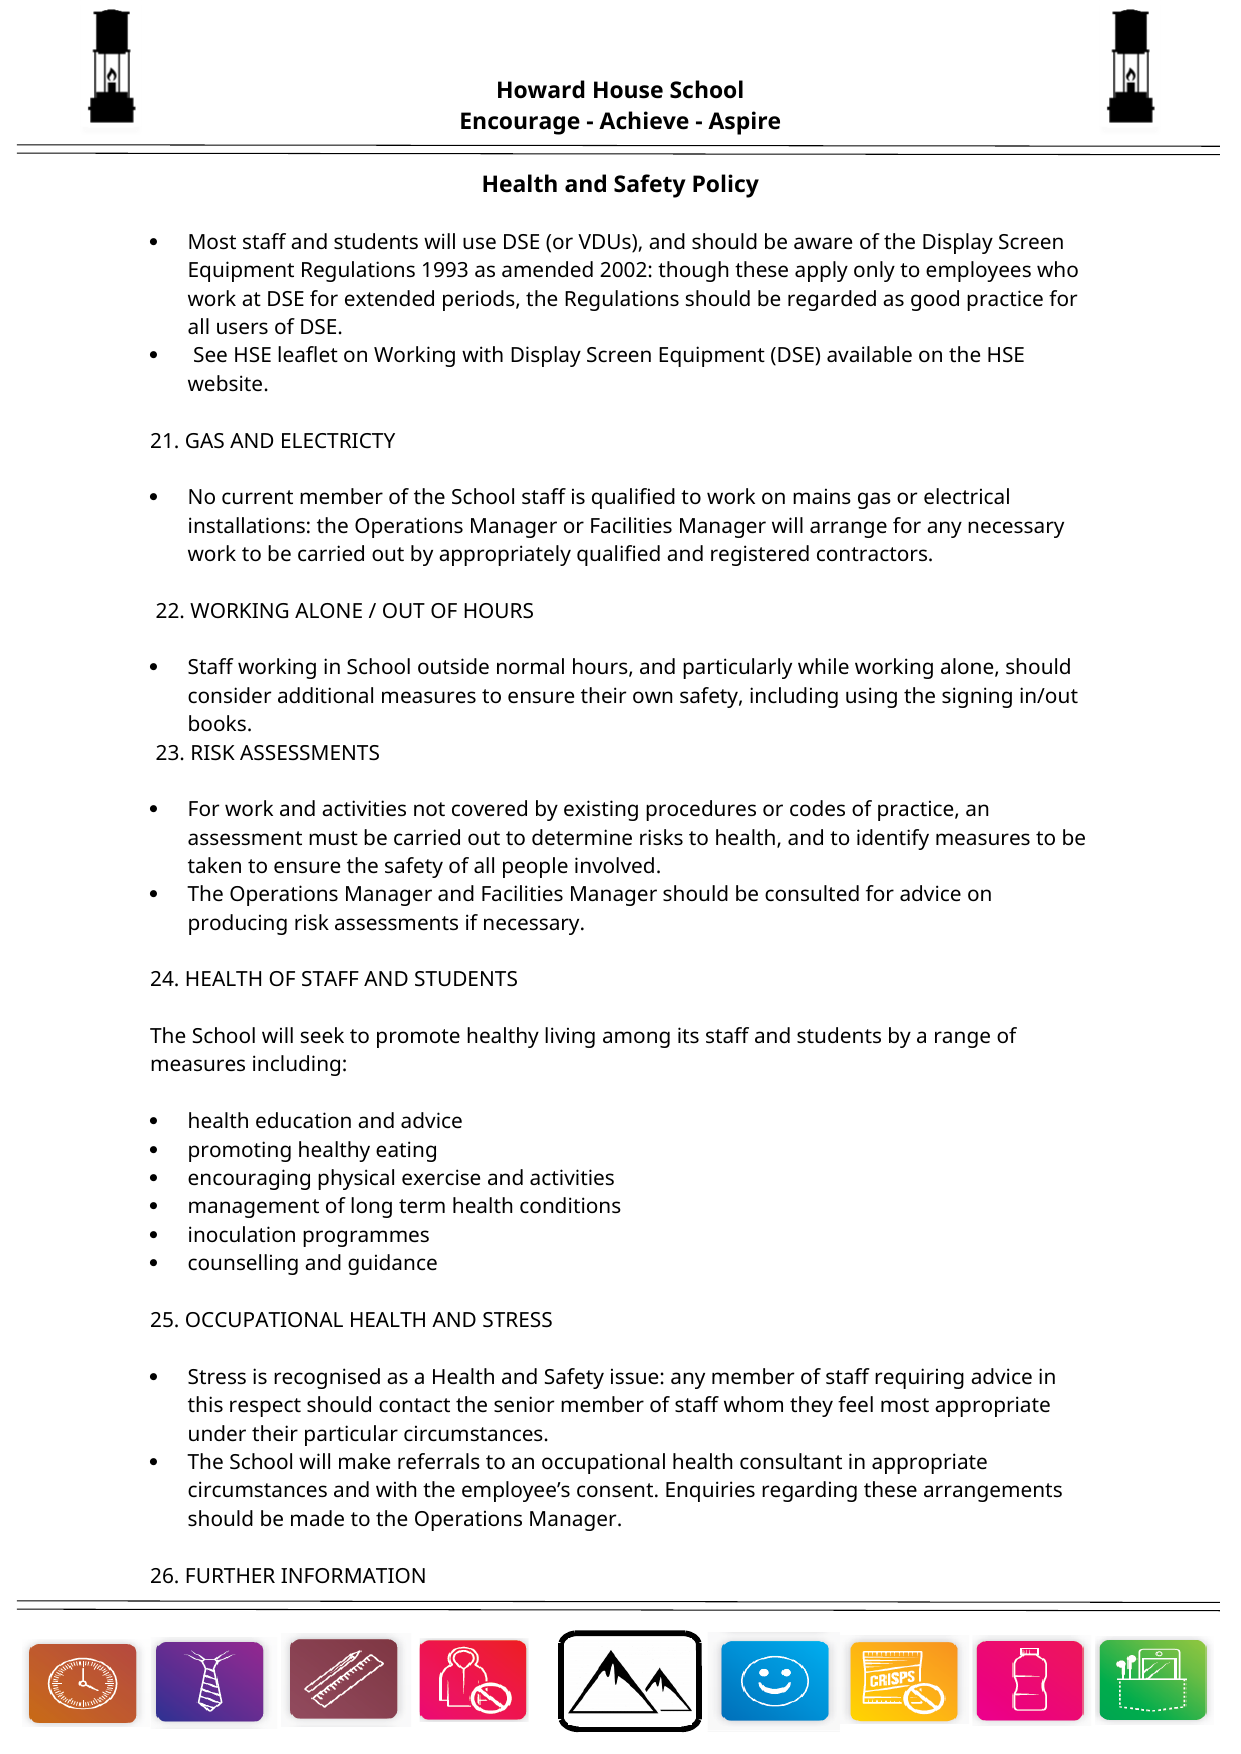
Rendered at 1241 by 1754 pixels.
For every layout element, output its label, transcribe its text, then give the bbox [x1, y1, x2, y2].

list counselling and guidance [150, 1248, 1090, 1277]
picture [707, 1632, 970, 1732]
list encouraging physical exercise and activities [150, 1163, 1090, 1192]
text 25. OCCUPATIONAL HEALTH AND STRESS [150, 1305, 1090, 1334]
text 23. RISK ASSESSMENTS [150, 738, 1090, 766]
picture [568, 1638, 692, 1725]
list For work and activities not covered by existing procedures or codes of practice, an assessment must be carried out to determine risks to health, and to identify measures to be taken to ensure the safety of all people involved. [150, 794, 1090, 879]
picture [281, 1633, 412, 1727]
list Staff working in School outside normal hours, and particularly while working alone, should consider additional measures to ensure their own safety, including using the signing in/out books. [150, 652, 1090, 738]
list inoculation programmes [150, 1220, 1090, 1248]
list Most staff and students will use DSE (or VDUs), and should be aware of the Display Screen Equipment Regulations 1993 as amended 2002: though these apply only to employees who work at DSE for extended periods, the Regulations should be regarded as good practice for all users of DSE. [150, 227, 1090, 341]
list management of long term health conditions [150, 1192, 1090, 1220]
text The School will seek to promote healthy living among its staff and students by a range of measures including: [150, 1021, 1090, 1078]
text 21. GAS AND ELECTRICTY [150, 426, 1090, 454]
picture [1090, 0, 1170, 144]
list The School will make referrals to an occupational health consultant in appropriate circumstances and with the employee’s consent. Enquiries regarding these arrangements should be made to the Operations Manager. [150, 1447, 1090, 1532]
picture [71, 0, 150, 144]
picture [21, 1637, 278, 1729]
text 26. FURTHER INFORMATION [150, 1561, 1090, 1589]
list promoting healthy eating [150, 1135, 1090, 1163]
picture [419, 1638, 529, 1722]
text 22. WORKING ALONE / OUT OF HOURS [150, 596, 1090, 624]
picture [972, 1635, 1092, 1726]
list See HSE leaflet on Working with Display Screen Equipment (DSE) available on the HSE website. [150, 341, 1090, 397]
list Stress is recognised as a Health and Safety issue: any member of staff requiring advice in this respect should contact the senior member of staff whom they feel most appropriate under their particular circumstances. [150, 1362, 1090, 1447]
list The Operations Manager and Facilities Manager should be consulted for advice on producing risk assessments if necessary. [150, 879, 1090, 936]
picture [1095, 1636, 1214, 1725]
list health education and advice [150, 1106, 1090, 1135]
text 24. HEALTH OF STAFF AND STUDENTS [150, 964, 1090, 993]
list No current member of the School staff is qualified to work on mains gas or electrical installations: the Operations Manager or Facilities Manager will arrange for any necessary work to be carried out by appropriately qualified and registered contractors. [150, 482, 1090, 568]
